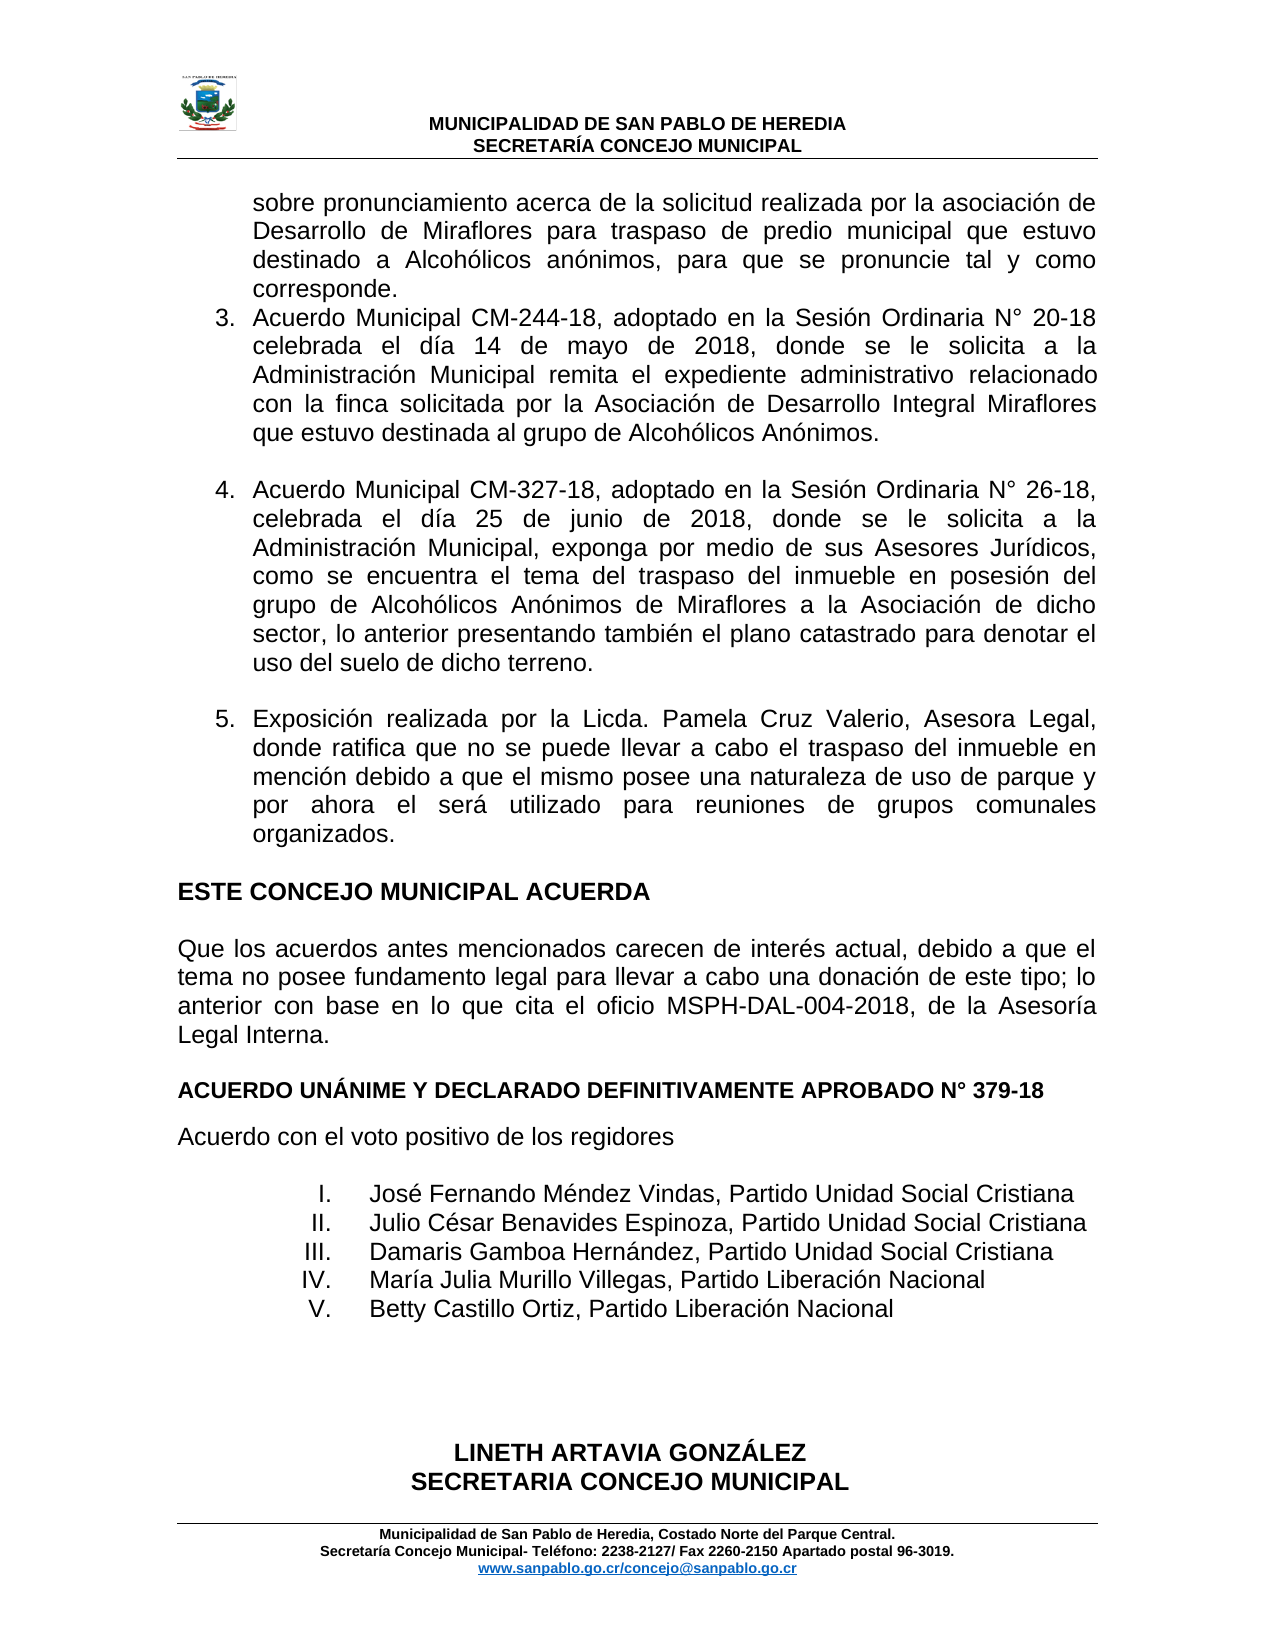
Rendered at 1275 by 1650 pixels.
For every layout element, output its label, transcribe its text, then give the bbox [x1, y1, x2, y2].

list María Julia Murillo Villegas, Partido Liberación Nacional [332, 1265, 1098, 1294]
text ACUERDO UNÁNIME Y DECLARADO DEFINITIVAMENTE APROBADO N° 379-18 [177, 1077, 1098, 1104]
list Betty Castillo Ortiz, Partido Liberación Nacional [332, 1294, 1098, 1323]
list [215, 187, 1098, 302]
list José Fernando Méndez Vindas, Partido Unidad Social Cristiana [332, 1179, 1181, 1208]
list Acuerdo Municipal CM-244-18, adoptado en la Sesión Ordinaria N° 20-18 celebrada el día 14 de mayo de 2018, donde se le solicita a la Administración Municipal remita el expediente administrativo relacionado con la finca solicitada por la Asociación de Desarrollo Integral Miraflores que estuvo destinada al grupo de Alcohólicos Anónimos. [215, 302, 1098, 446]
text Acuerdo con el voto positivo de los regidores [177, 1122, 1098, 1150]
list Julio César Benavides Espinoza, Partido Unidad Social Cristiana [332, 1208, 1181, 1237]
text SECRETARIA CONCEJO MUNICIPAL [162, 1467, 1098, 1495]
text LINETH ARTAVIA GONZÁLEZ [162, 1438, 1098, 1467]
list Damaris Gamboa Hernández, Partido Unidad Social Cristiana [332, 1237, 1181, 1265]
text Que los acuerdos antes mencionados carecen de interés actual, debido a que el tema no posee fundamento legal para llevar a cabo una donación de este tipo; lo anterior con base en lo que cita el oficio MSPH-DAL-004-2018, de la Asesoría Legal Interna. [177, 933, 1098, 1048]
list Exposición realizada por la Licda. Pamela Cruz Valerio, Asesora Legal, donde ratifica que no se puede llevar a cabo el traspaso del inmueble en mención debido a que el mismo posee una naturaleza de uso de parque y por ahora el será utilizado para reuniones de grupos comunales organizados. [215, 704, 1098, 848]
text ESTE CONCEJO MUNICIPAL ACUERDA [177, 877, 1098, 906]
list Acuerdo Municipal CM-327-18, adoptado en la Sesión Ordinaria N° 26-18, celebrada el día 25 de junio de 2018, donde se le solicita a la Administración Municipal, exponga por medio de sus Asesores Jurídicos, como se encuentra el tema del traspaso del inmueble en posesión del grupo de Alcohólicos Anónimos de Miraflores a la Asociación de dicho sector, lo anterior presentando también el plano catastrado para denotar el uso del suelo de dicho terreno. [215, 475, 1098, 676]
